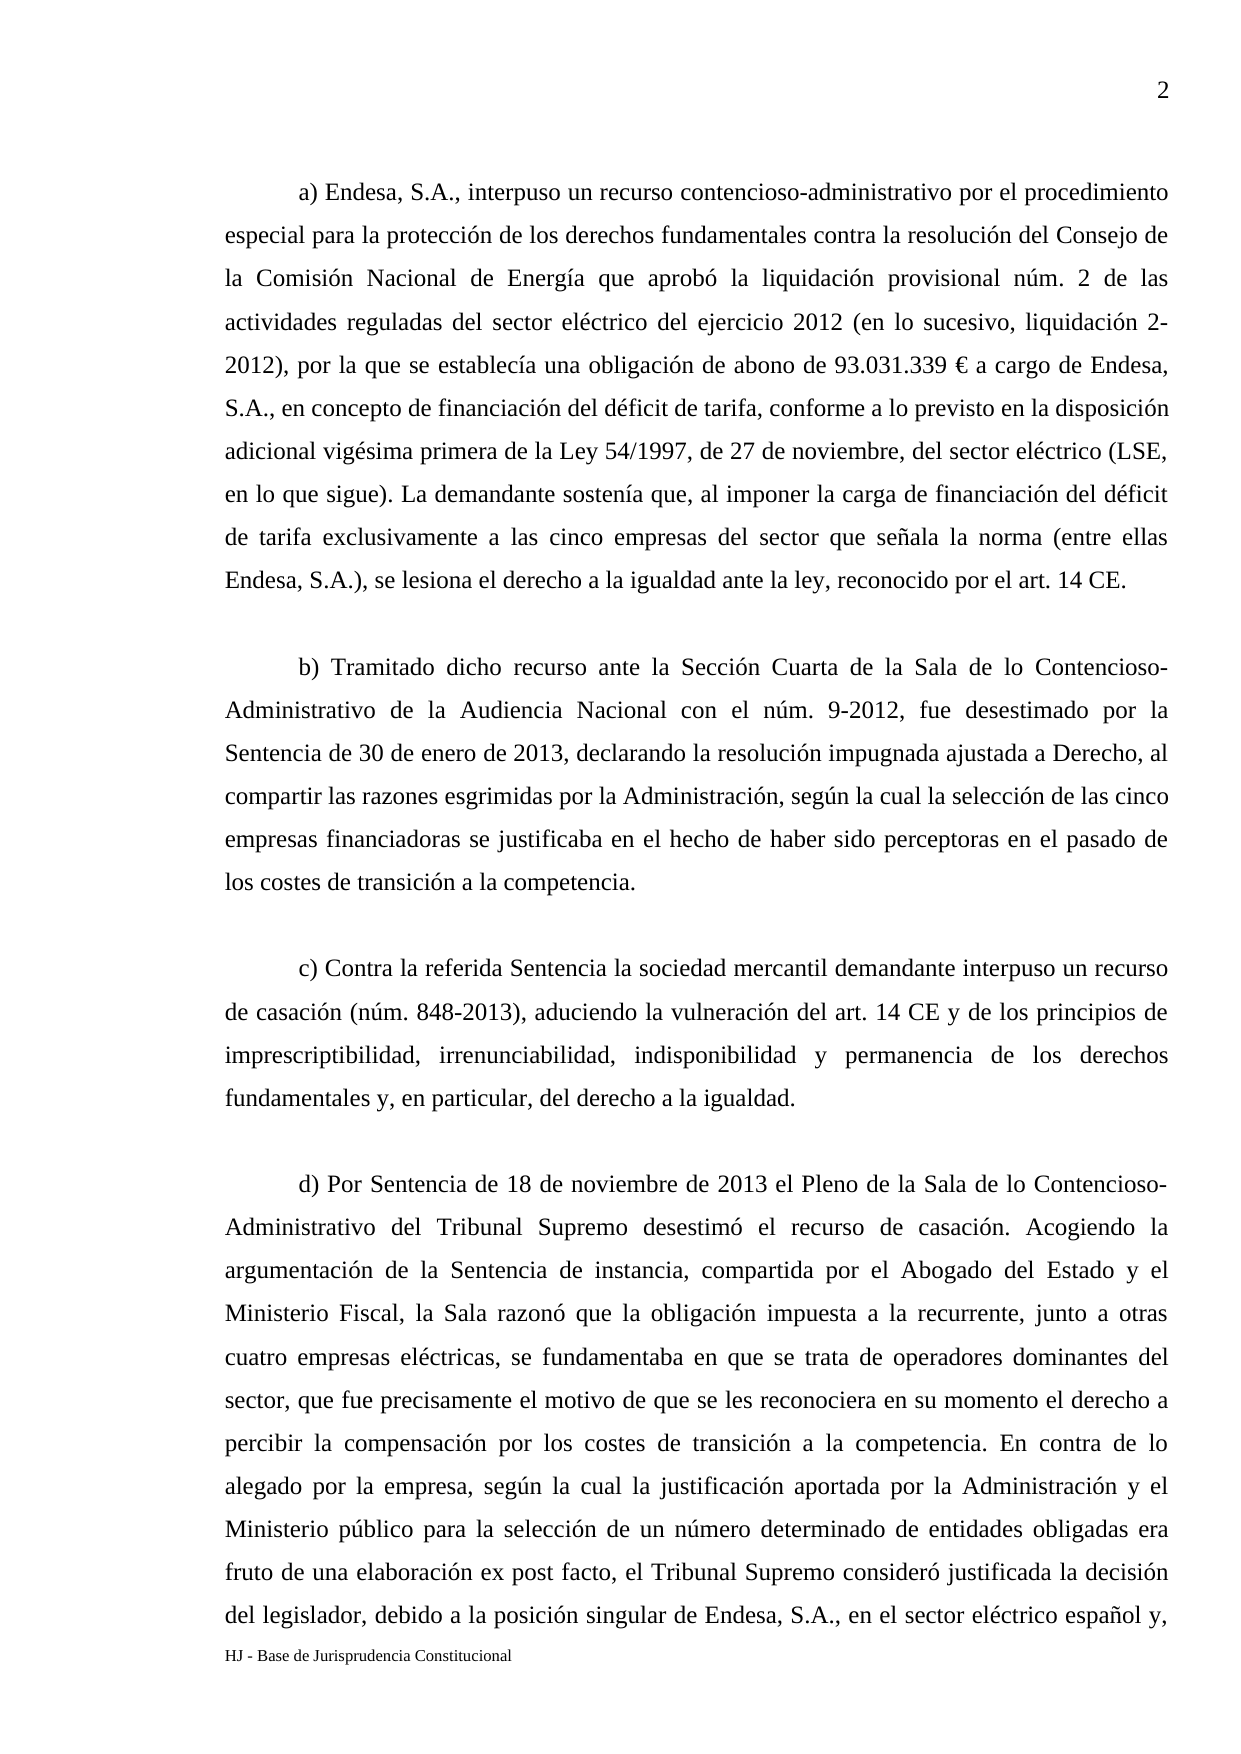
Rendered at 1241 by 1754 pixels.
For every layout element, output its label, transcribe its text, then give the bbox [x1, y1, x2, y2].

text b) Tramitado dicho recurso ante la Sección Cuarta de la Sala de lo Contencioso-Administrativo de la Audiencia Nacional con el núm. 9-2012, fue desestimado por la Sentencia de 30 de enero de 2013, declarando la resolución impugnada ajustada a Derecho, al compartir las razones esgrimidas por la Administración, según la cual la selección de las cinco empresas financiadoras se justificaba en el hecho de haber sido perceptoras en el pasado de los costes de transición a la competencia. [224, 652, 1169, 896]
text a) Endesa, S.A., interpuso un recurso contencioso-administrativo por el procedimiento especial para la protección de los derechos fundamentales contra la resolución del Consejo de la Comisión Nacional de Energía que aprobó la liquidación provisional núm. 2 de las actividades reguladas del sector eléctrico del ejercicio 2012 (en lo sucesivo, liquidación 2-2012), por la que se establecía una obligación de abono de 93.031.339 € a cargo de Endesa, S.A., en concepto de financiación del déficit de tarifa, conforme a lo previsto en la disposición adicional vigésima primera de la Ley 54/1997, de 27 de noviembre, del sector eléctrico (LSE, en lo que sigue). La demandante sostenía que, al imponer la carga de financiación del déficit de tarifa exclusivamente a las cinco empresas del sector que señala la norma (entre ellas Endesa, S.A.), se lesiona el derecho a la igualdad ante la ley, reconocido por el art. 14 CE. [224, 177, 1169, 594]
text c) Contra la referida Sentencia la sociedad mercantil demandante interpuso un recurso de casación (núm. 848-2013), aduciendo la vulneración del art. 14 CE y de los principios de imprescriptibilidad, irrenunciabilidad, indisponibilidad y permanencia de los derechos fundamentales y, en particular, del derecho a la igualdad. [224, 953, 1169, 1112]
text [224, 1169, 1169, 1629]
